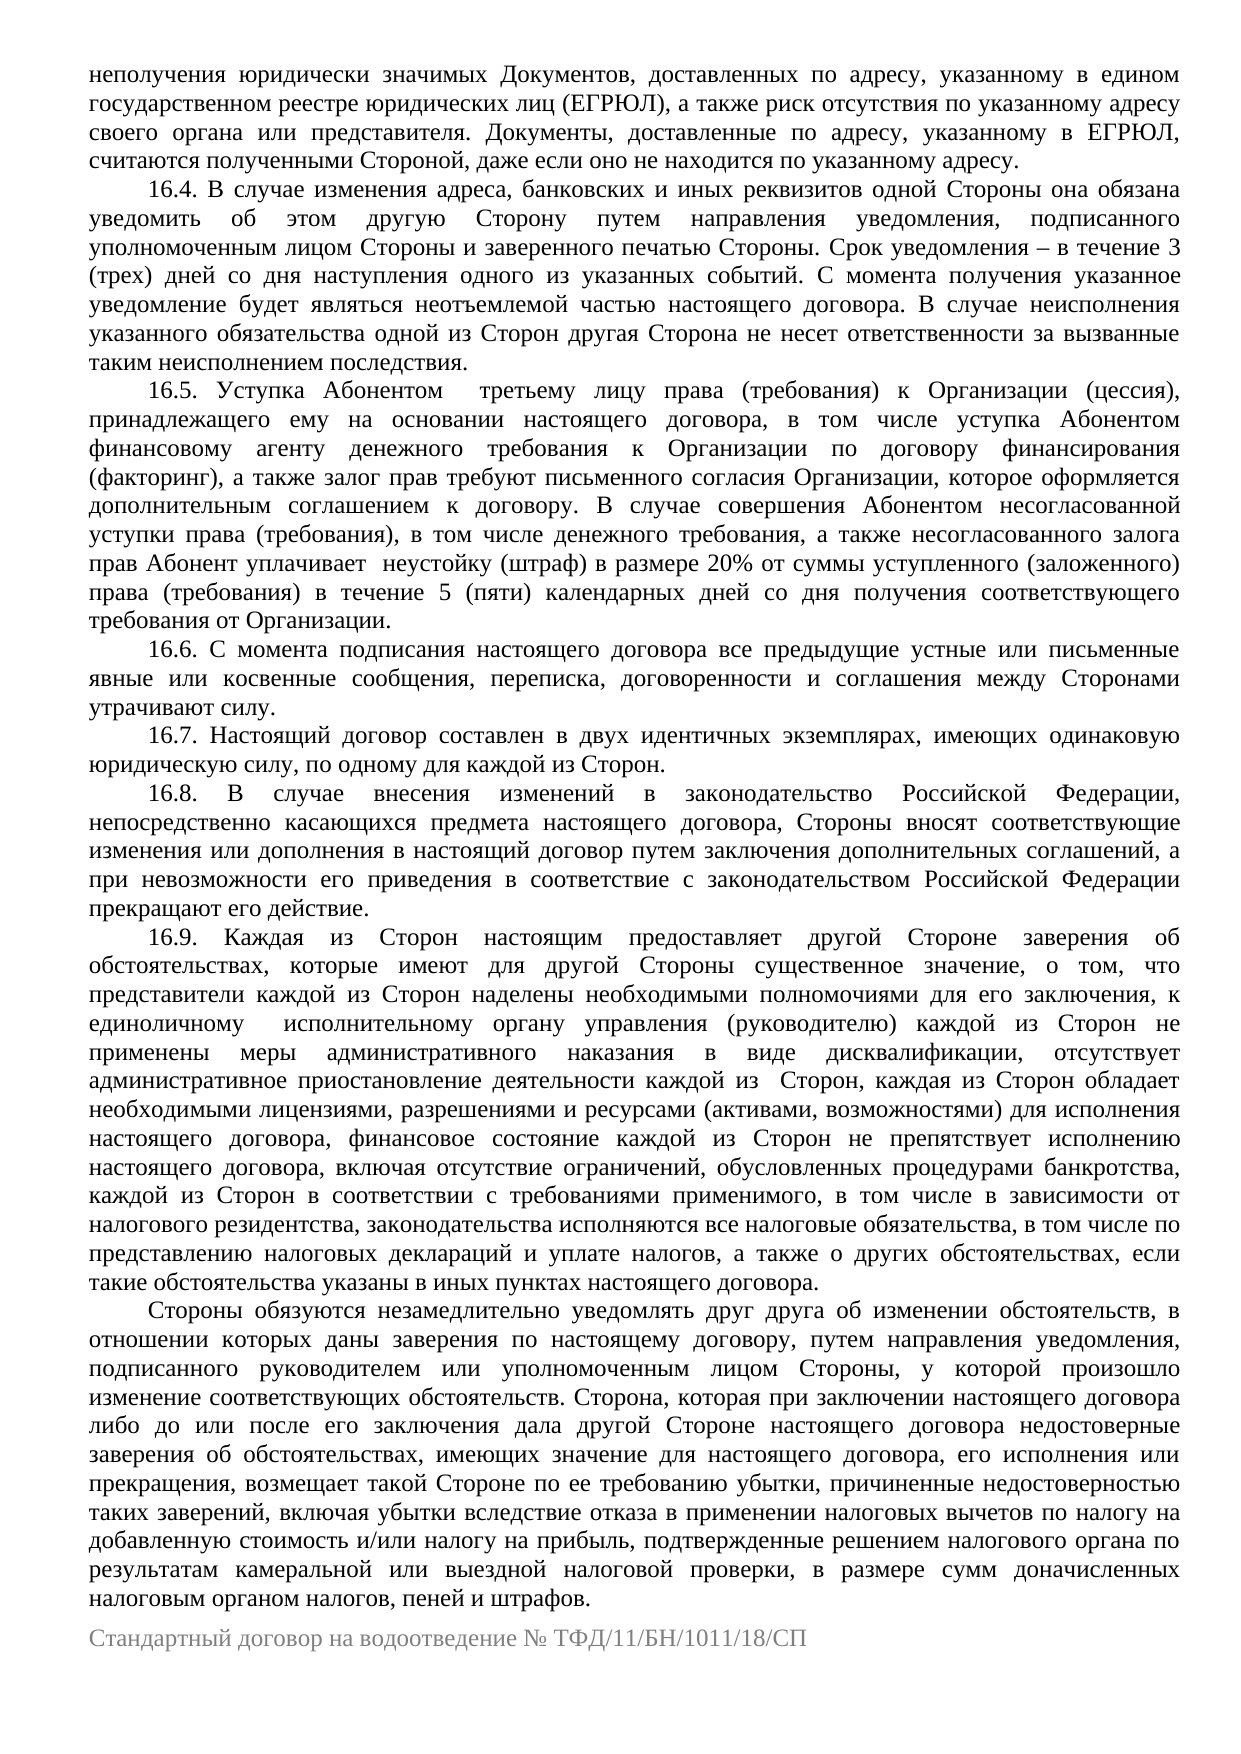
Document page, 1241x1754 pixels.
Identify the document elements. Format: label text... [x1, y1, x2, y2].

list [89, 59, 1181, 174]
list 16.8. В случае внесения изменений в законодательство Российской Федерации, непосредственно касающихся предмета настоящего договора, Стороны вносят соответствующие изменения или дополнения в настоящий договор путем заключения дополнительных соглашений, а при невозможности его приведения в соответствие с законодательством Российской Федерации прекращают его действие. [89, 778, 1181, 922]
text 16.5. Уступка Абонентом третьему лицу права (требования) к Организации (цессия), принадлежащего ему на основании настоящего договора, в том числе уступка Абонентом финансовому агенту денежного требования к Организации по договору финансирования (факторинг), а также залог прав требуют письменного согласия Организации, которое оформляется дополнительным соглашением к договору. В случае совершения Абонентом несогласованной уступки права (требования), в том числе денежного требования, а также несогласованного залога прав Абонент уплачивает неустойку (штраф) в размере 20% от суммы уступленного (заложенного) права (требования) в течение 5 (пяти) календарных дней со дня получения соответствующего требования от Организации. [89, 375, 1181, 634]
text 16.9. Каждая из Сторон настоящим предоставляет другой Стороне заверения об обстоятельствах, которые имеют для другой Стороны существенное значение, о том, что представители каждой из Сторон наделены необходимыми полномочиями для его заключения, к единоличному исполнительному органу управления (руководителю) каждой из Сторон не применены меры административного наказания в виде дисквалификации, отсутствует административное приостановление деятельности каждой из Сторон, каждая из Сторон обладает необходимыми лицензиями, разрешениями и ресурсами (активами, возможностями) для исполнения настоящего договора, финансовое состояние каждой из Сторон не препятствует исполнению настоящего договора, включая отсутствие ограничений, обусловленных процедурами банкротства, каждой из Сторон в соответствии с требованиями применимого, в том числе в зависимости от налогового резидентства, законодательства исполняются все налоговые обязательства, в том числе по представлению налоговых деклараций и уплате налогов, а также о других обстоятельствах, если такие обстоятельства указаны в иных пунктах настоящего договора. [89, 922, 1181, 1295]
text 16.6. С момента подписания настоящего договора все предыдущие устные или письменные явные или косвенные сообщения, переписка, договоренности и соглашения между Сторонами утрачивают силу. [89, 634, 1181, 720]
text Стороны обязуются незамедлительно уведомлять друг друга об изменении обстоятельств, в отношении которых даны заверения по настоящему договору, путем направления уведомления, подписанного руководителем или уполномоченным лицом Стороны, у которой произошло изменение соответствующих обстоятельств. Сторона, которая при заключении настоящего договора либо до или после его заключения дала другой Стороне настоящего договора недостоверные заверения об обстоятельствах, имеющих значение для настоящего договора, его исполнения или прекращения, возмещает такой Стороне по ее требованию убытки, причиненные недостоверностью таких заверений, включая убытки вследствие отказа в применении налоговых вычетов по налогу на добавленную стоимость и/или налогу на прибыль, подтвержденные решением налогового органа по результатам камеральной или выездной налоговой проверки, в размере сумм доначисленных налоговым органом налогов, пеней и штрафов. [89, 1295, 1181, 1612]
list 16.4. В случае изменения адреса, банковских и иных реквизитов одной Стороны она обязана уведомить об этом другую Сторону путем направления уведомления, подписанного уполномоченным лицом Стороны и заверенного печатью Стороны. Срок уведомления – в течение 3 (трех) дней со дня наступления одного из указанных событий. С момента получения указанное уведомление будет являться неотъемлемой частью настоящего договора. В случае неисполнения указанного обязательства одной из Сторон другая Сторона не несет ответственности за вызванные таким неисполнением последствия. [89, 174, 1181, 375]
text 16.7. Настоящий договор составлен в двух идентичных экземплярах, имеющих одинаковую юридическую силу, по одному для каждой из Сторон. [89, 720, 1181, 778]
